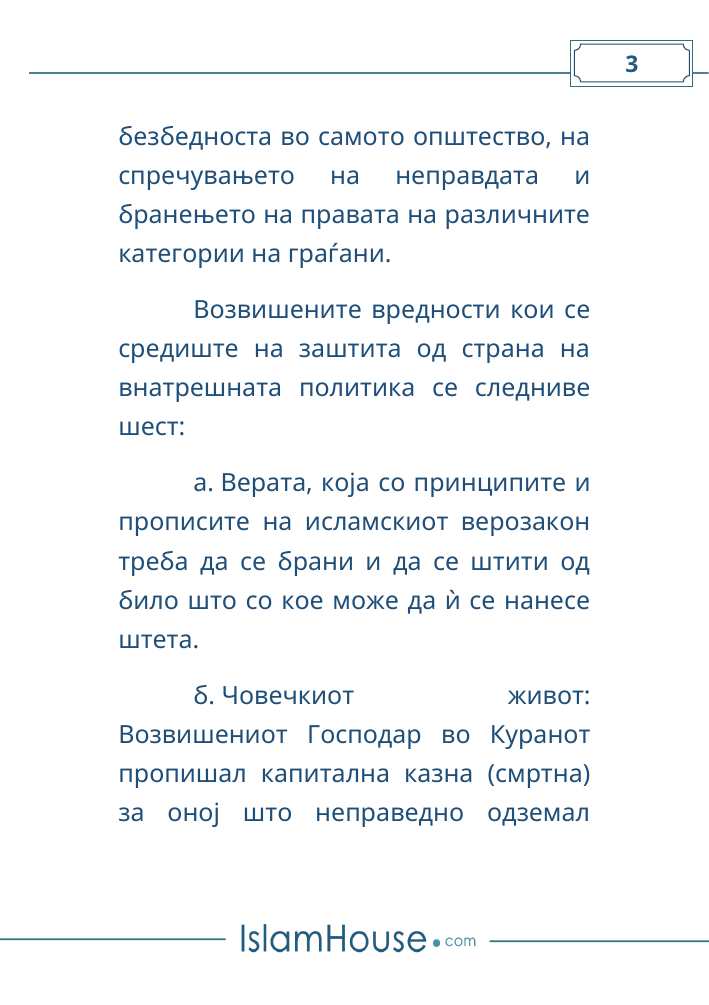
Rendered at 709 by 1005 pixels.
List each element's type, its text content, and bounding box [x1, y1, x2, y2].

text Возвишените вредности кои се средиште на заштита од страна на внатрешната политика се следниве шест: [118, 291, 591, 443]
picture [0, 918, 226, 956]
picture [233, 919, 709, 959]
text а. Верата, која со принципите и прописите на исламскиот верозакон треба да се брани и да се штити од било што со кое може да ѝ се нанесе штета. [118, 465, 591, 656]
